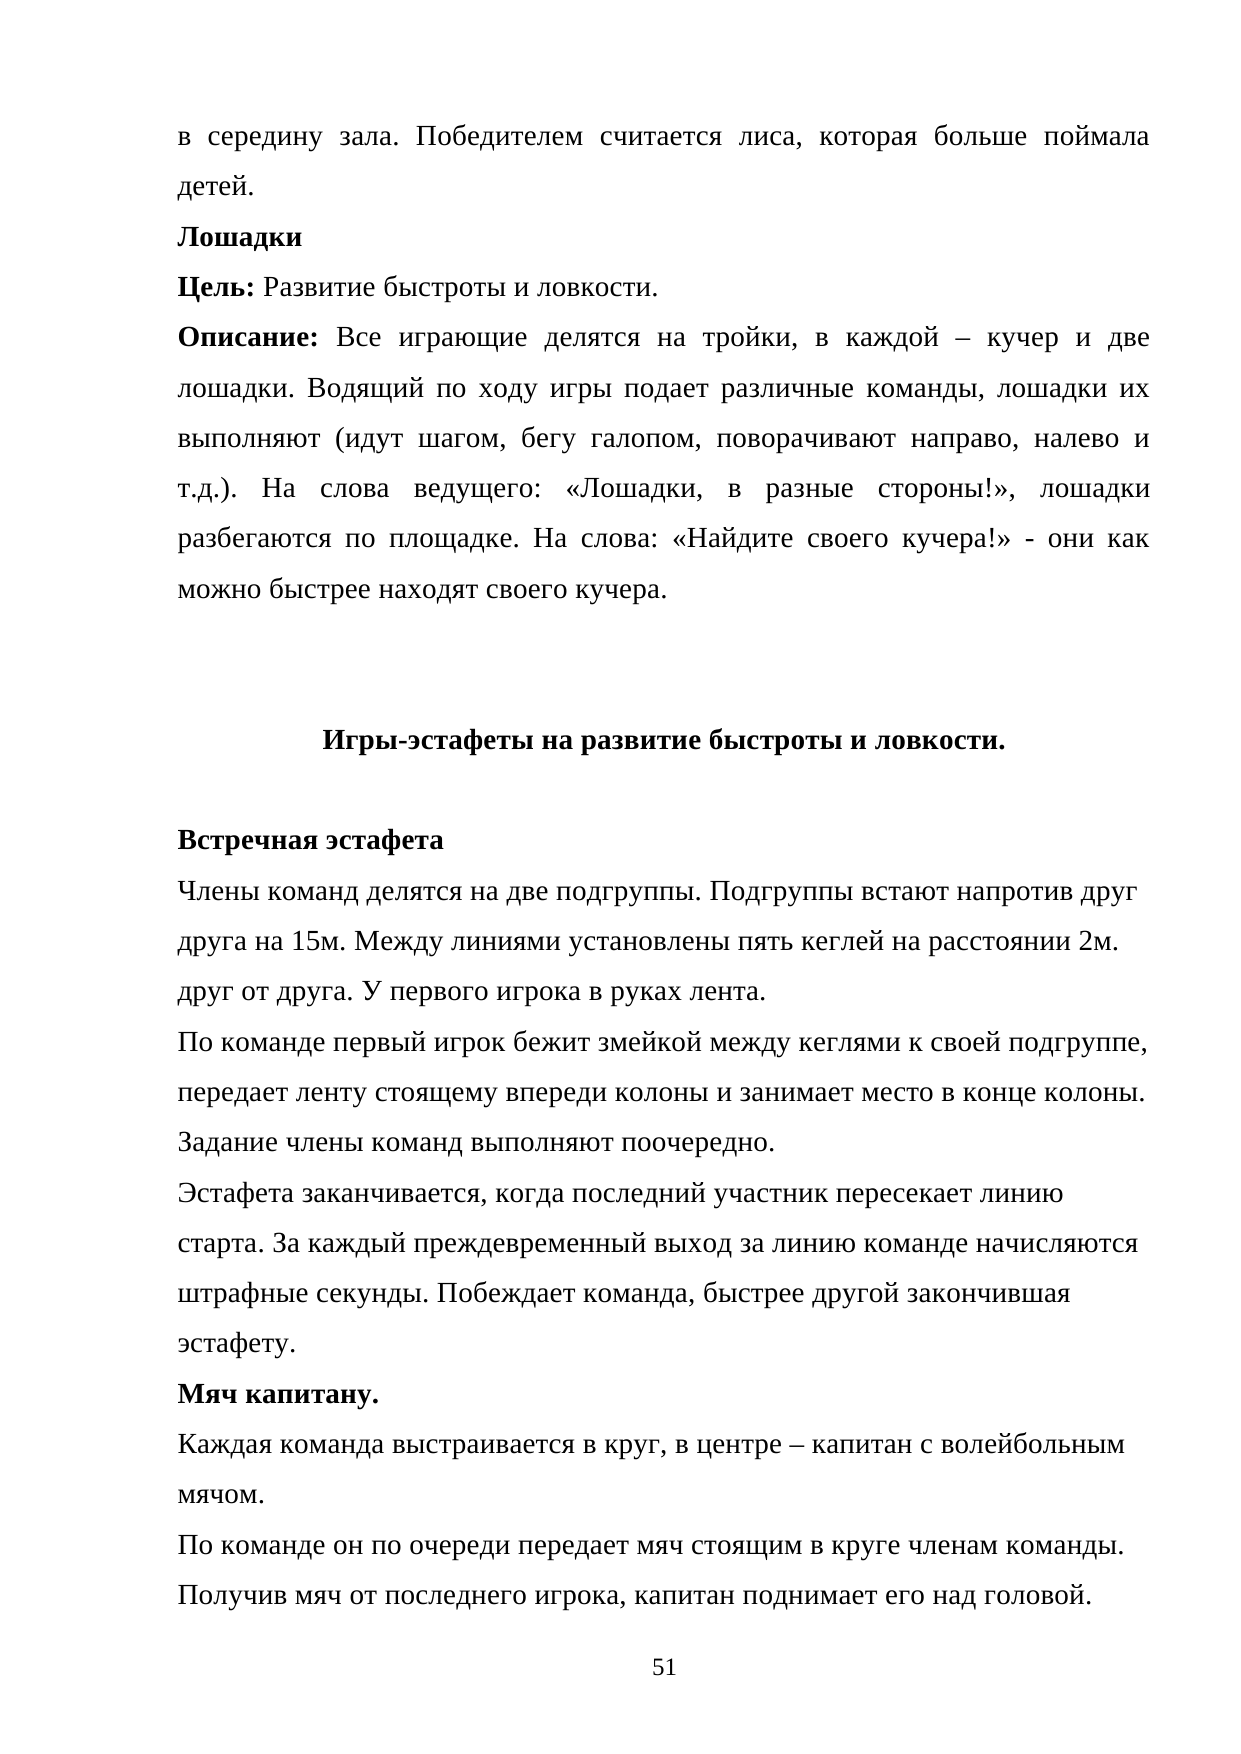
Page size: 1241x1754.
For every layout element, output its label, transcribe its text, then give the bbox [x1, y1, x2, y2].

text Эстафета заканчивается, когда последний участник пересекает линию старта. За каждый преждевременный выход за линию команде начисляются штрафные секунды. Побеждает команда, быстрее другой закончившая эстафету. [177, 1175, 1152, 1359]
text Игры-эстафеты на развитие быстроты и ловкости. [177, 722, 1152, 755]
text По команде он по очереди передает мяч стоящим в круге членам команды. Получив мяч от последнего игрока, капитан поднимает его над головой. [177, 1527, 1152, 1611]
text Лошадки [177, 219, 1152, 252]
text Каждая команда выстраивается в круг, в центре – капитан с волейбольным мячом. [177, 1426, 1152, 1510]
text По команде первый игрок бежит змейкой между кеглями к своей подгруппе, передает ленту стоящему впереди колоны и занимает место в конце колоны. Задание члены команд выполняют поочередно. [177, 1024, 1152, 1158]
text Описание: Все играющие делятся на тройки, в каждой – кучер и две лошадки. Водящий по ходу игры подает различные команды, лошадки их выполняют (идут шагом, бегу галопом, поворачивают направо, налево и т.д.). На слова ведущего: «Лошадки, в разные стороны!», лошадки разбегаются по площадке. На слова: «Найдите своего кучера!» - они как можно быстрее находят своего кучера. [177, 319, 1152, 604]
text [177, 118, 1152, 202]
text Цель: Развитие быстроты и ловкости. [177, 269, 1152, 303]
text Мяч капитану. [177, 1376, 1152, 1409]
text Члены команд делятся на две подгруппы. Подгруппы встают напротив друг друга на 15м. Между линиями установлены пять кеглей на расстоянии 2м. друг от друга. У первого игрока в руках лента. [177, 873, 1152, 1007]
text Встречная эстафета [177, 822, 1152, 856]
